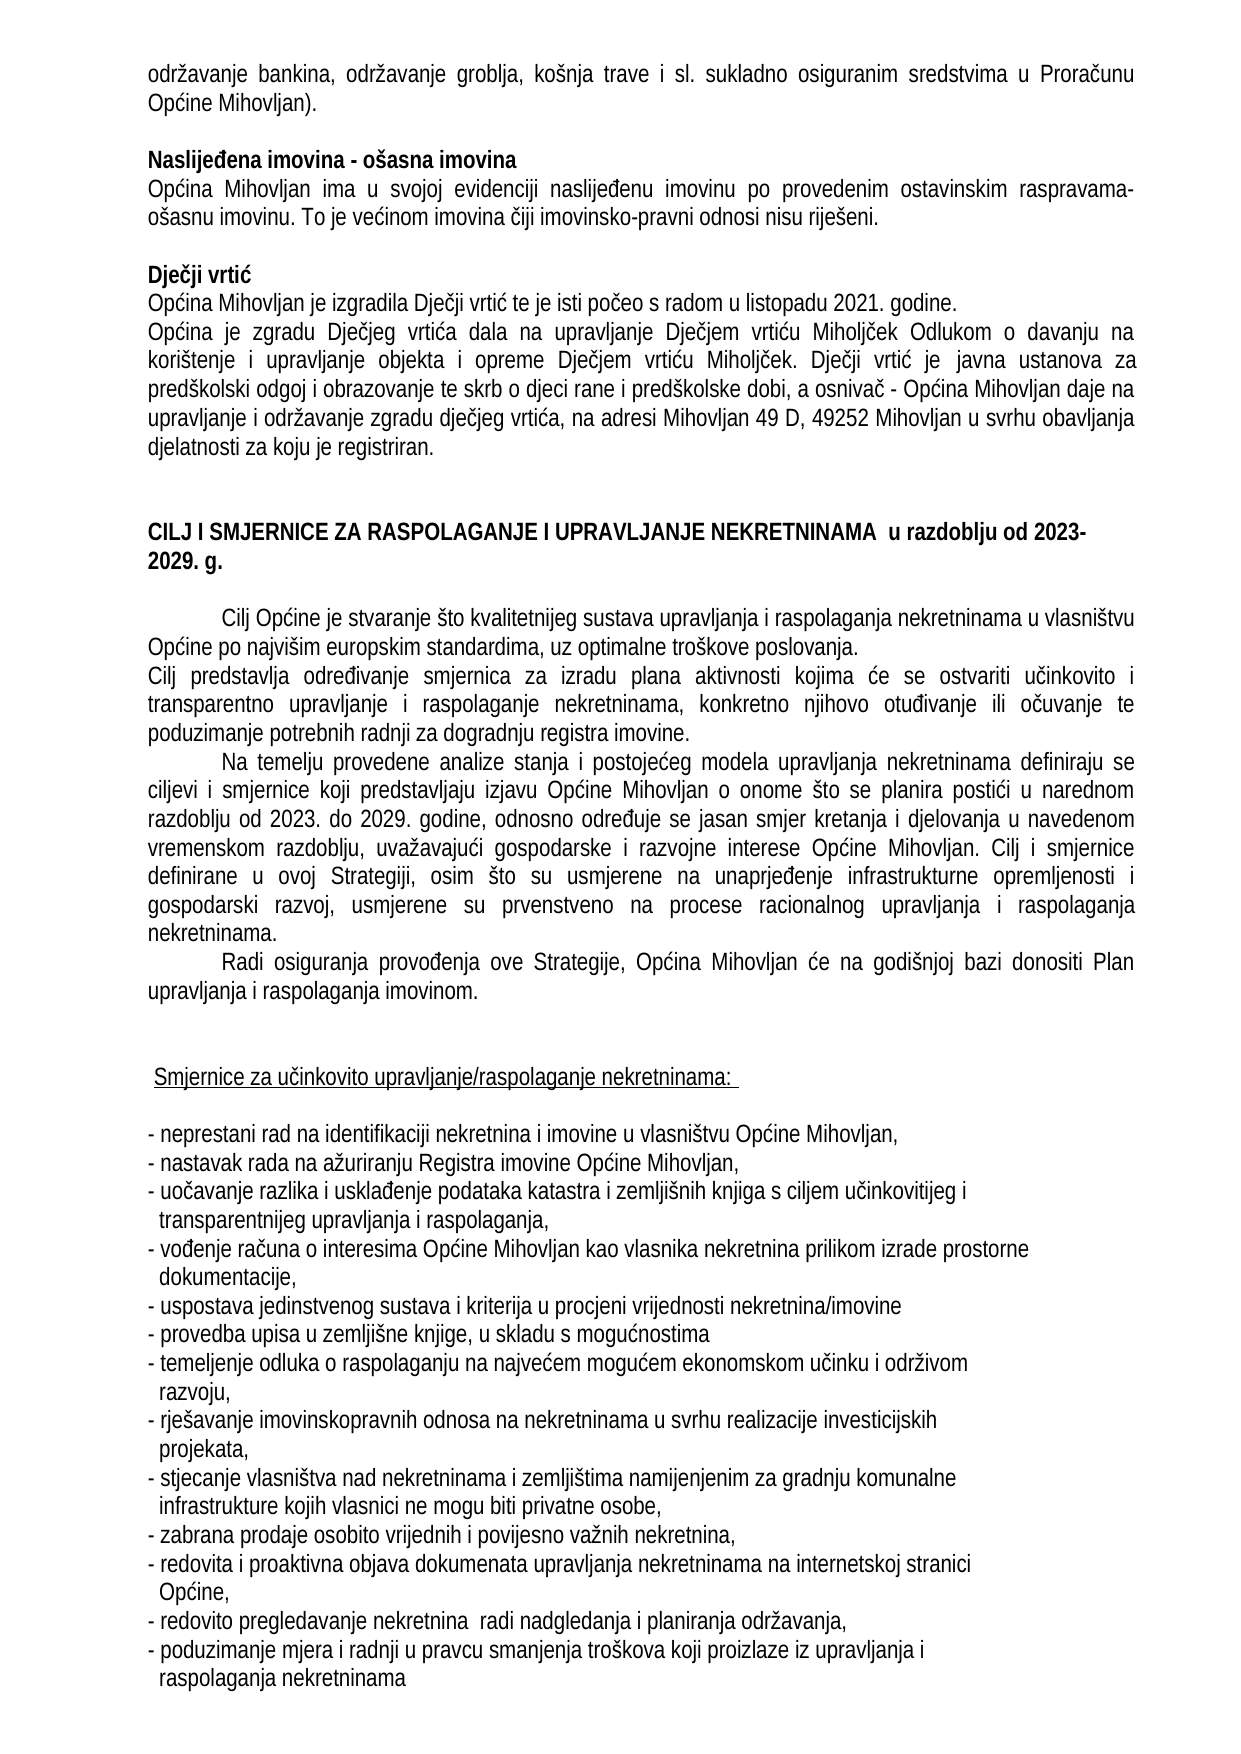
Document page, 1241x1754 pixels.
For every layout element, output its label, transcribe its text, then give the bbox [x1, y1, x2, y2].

text Općina je zgradu Dječjeg vrtića dala na upravljanje Dječjem vrtiću Miholjček Odlukom o davanju na korištenje i upravljanje objekta i opreme Dječjem vrtiću Miholjček. Dječji vrtić je javna ustanova za predškolski odgoj i obrazovanje te skrb o djeci rane i predškolske dobi, a osnivač - Općina Mihovljan daje na upravljanje i održavanje zgradu dječjeg vrtića, na adresi Mihovljan 49 D, 49252 Mihovljan u svrhu obavljanja djelatnosti za koju je registriran. [148, 317, 1137, 460]
text - neprestani rad na identifikaciji nekretnina i imovine u vlasništvu Općine Mihovljan, [148, 1119, 1137, 1148]
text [148, 59, 1137, 116]
text - redovito pregledavanje nekretnina radi nadgledanja i planiranja održavanja, [148, 1606, 1137, 1634]
text Općina Mihovljan je izgradila Dječji vrtić te je isti počeo s radom u listopadu 2021. godine. [148, 288, 1137, 317]
text transparentnijeg upravljanja i raspolaganja, [148, 1205, 1137, 1233]
text razvoju, [148, 1377, 1137, 1405]
text - temeljenje odluka o raspolaganju na najvećem mogućem ekonomskom učinku i održivom [148, 1348, 1137, 1377]
text - vođenje računa o interesima Općine Mihovljan kao vlasnika nekretnina prilikom izrade prostorne [148, 1233, 1137, 1262]
text - zabrana prodaje osobito vrijednih i povijesno važnih nekretnina, [148, 1520, 1137, 1549]
text Općina Mihovljan ima u svojoj evidenciji naslijeđenu imovinu po provedenim ostavinskim raspravama- ošasnu imovinu. To je većinom imovina čiji imovinsko-pravni odnosi nisu riješeni. [148, 174, 1137, 231]
text Radi osiguranja provođenja ove Strategije, Općina Mihovljan će na godišnjoj bazi donositi Plan upravljanja i raspolaganja imovinom. [148, 947, 1137, 1004]
text - uspostava jedinstvenog sustava i kriterija u procjeni vrijednosti nekretnina/imovine [148, 1291, 1137, 1319]
text Općine, [148, 1577, 1137, 1606]
text Cilj predstavlja određivanje smjernica za izradu plana aktivnosti kojima će se ostvariti učinkovito i transparentno upravljanje i raspolaganje nekretninama, konkretno njihovo otuđivanje ili očuvanje te poduzimanje potrebnih radnji za dogradnju registra imovine. [148, 661, 1137, 747]
text - rješavanje imovinskopravnih odnosa na nekretninama u svrhu realizacije investicijskih [148, 1405, 1137, 1434]
text projekata, [148, 1434, 1137, 1463]
text CILJ I SMJERNICE ZA RASPOLAGANJE I UPRAVLJANJE NEKRETNINAMA u razdoblju od 2023-2029. g. [148, 517, 1137, 575]
text Dječji vrtić [148, 259, 1137, 288]
text - stjecanje vlasništva nad nekretninama i zemljištima namijenjenim za gradnju komunalne [148, 1463, 1137, 1491]
text raspolaganja nekretninama [148, 1663, 1137, 1692]
text Cilj Općine je stvaranje što kvalitetnijeg sustava upravljanja i raspolaganja nekretninama u vlasništvu Općine po najvišim europskim standardima, uz optimalne troškove poslovanja. [148, 603, 1137, 661]
text Naslijeđena imovina - ošasna imovina [148, 145, 1137, 174]
text - poduzimanje mjera i radnji u pravcu smanjenja troškova koji proizlaze iz upravljanja i [148, 1634, 1137, 1663]
text - uočavanje razlika i usklađenje podataka katastra i zemljišnih knjiga s ciljem učinkovitijeg i [148, 1176, 1137, 1205]
text Na temelju provedene analize stanja i postojećeg modela upravljanja nekretninama definiraju se ciljevi i smjernice koji predstavljaju izjavu Općine Mihovljan o onome što se planira postići u narednom razdoblju od 2023. do 2029. godine, odnosno određuje se jasan smjer kretanja i djelovanja u navedenom vremenskom razdoblju, uvažavajući gospodarske i razvojne interese Općine Mihovljan. Cilj i smjernice definirane u ovoj Strategiji, osim što su usmjerene na unaprjeđenje infrastrukturne opremljenosti i gospodarski razvoj, usmjerene su prvenstveno na procese racionalnog upravljanja i raspolaganja nekretninama. [148, 747, 1137, 947]
text dokumentacije, [148, 1262, 1137, 1291]
text - provedba upisa u zemljišne knjige, u skladu s mogućnostima [148, 1319, 1137, 1348]
text Smjernice za učinkovito upravljanje/raspolaganje nekretninama: [148, 1062, 1137, 1090]
text - nastavak rada na ažuriranju Registra imovine Općine Mihovljan, [148, 1148, 1137, 1176]
text infrastrukture kojih vlasnici ne mogu biti privatne osobe, [148, 1491, 1137, 1520]
text - redovita i proaktivna objava dokumenata upravljanja nekretninama na internetskoj stranici [148, 1549, 1137, 1577]
